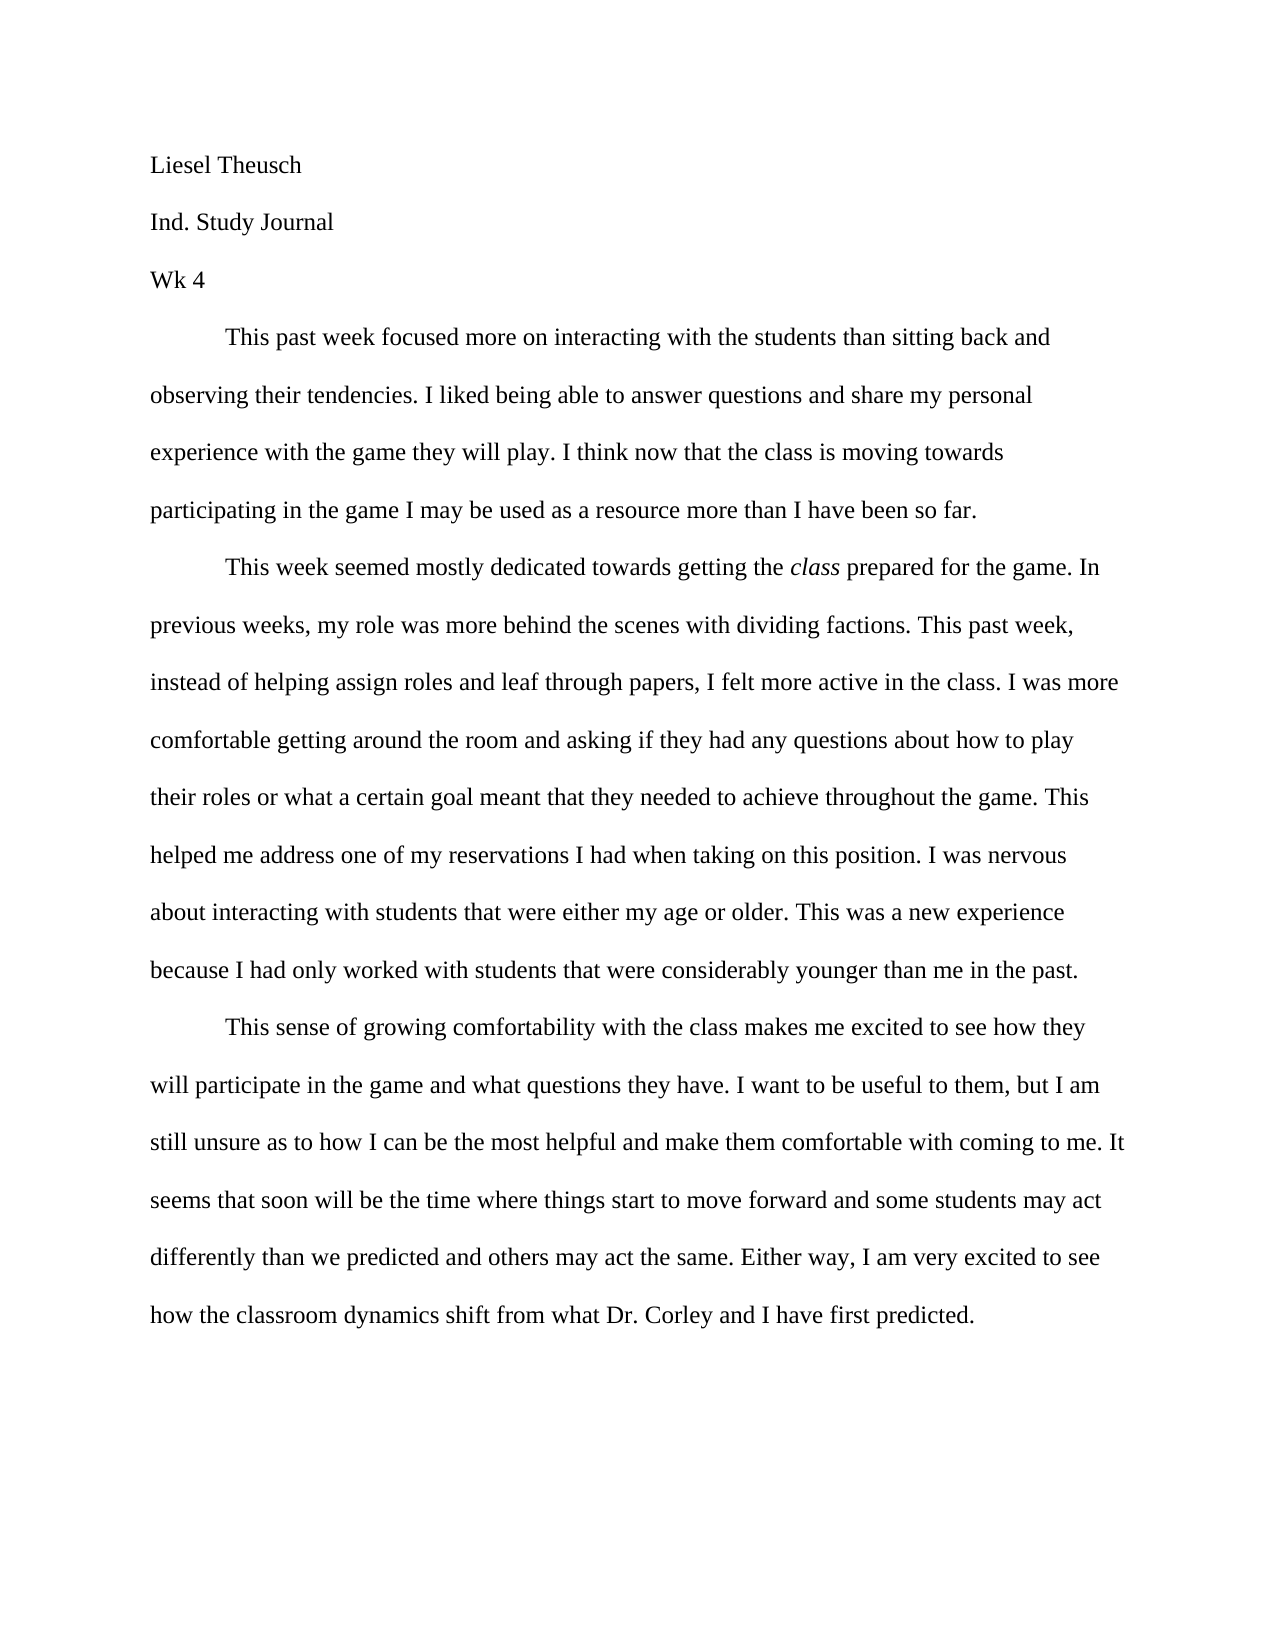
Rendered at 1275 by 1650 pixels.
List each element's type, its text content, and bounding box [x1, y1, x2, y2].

text This week seemed mostly dedicated towards getting the class prepared for the game. In previous weeks, my role was more behind the scenes with dividing factions. This past week, instead of helping assign roles and leaf through papers, I felt more active in the class. I was more comfortable getting around the room and asking if they had any questions about how to play their roles or what a certain goal meant that they needed to achieve throughout the game. This helped me address one of my reservations I had when taking on this position. I was nervous about interacting with students that were either my age or older. This was a new experience because I had only worked with students that were considerably younger than me in the past. [150, 552, 1125, 984]
text This past week focused more on interacting with the students than sitting back and observing their tendencies. I liked being able to answer questions and share my personal experience with the game they will play. I think now that the class is moving towards participating in the game I may be used as a resource more than I have been so far. [150, 322, 1125, 524]
text Wk 4 [150, 265, 1125, 294]
text Ind. Study Journal [150, 207, 1125, 236]
text This sense of growing comfortability with the class makes me excited to see how they will participate in the game and what questions they have. I want to be useful to them, but I am still unsure as to how I can be the most helpful and make them comfortable with coming to me. It seems that soon will be the time where things start to move forward and some students may act differently than we predicted and others may act the same. Either way, I am very excited to see how the classroom dynamics shift from what Dr. Corley and I have first predicted. [150, 1012, 1125, 1329]
text Liesel Theusch [150, 150, 1125, 179]
